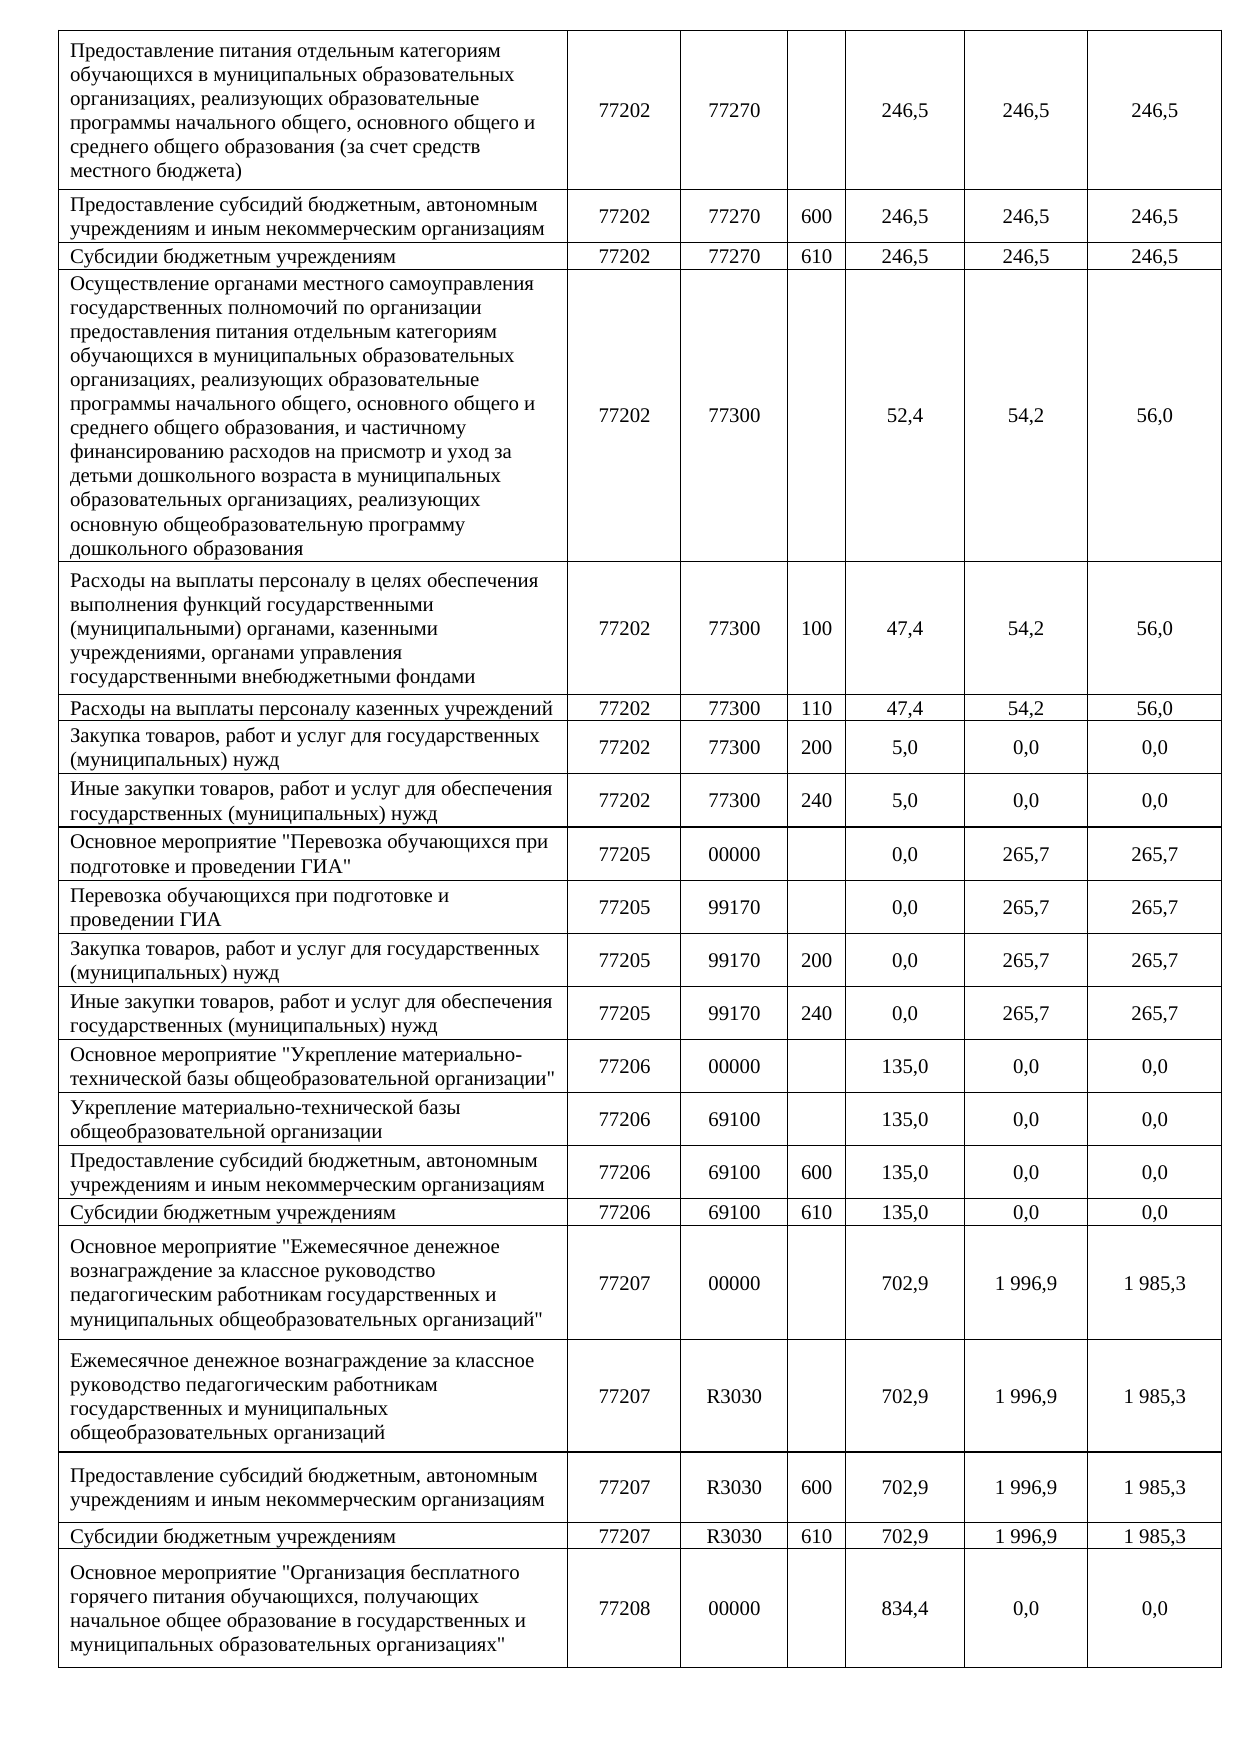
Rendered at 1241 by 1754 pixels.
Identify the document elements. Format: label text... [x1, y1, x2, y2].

table_cell 77206 [568, 1040, 680, 1092]
table_cell Осуществление органами местного самоуправления государственных полномочий по организации предоставления питания отдельным категориям обучающихся в муниципальных образовательных организациях, реализующих образовательные программы начального общего, основного общего и среднего общего образования, и частичному финансированию расходов на присмотр и уход за детьми дошкольного возраста в муниципальных образовательных организациях, реализующих основную общеобразовательную программу дошкольного образования [59, 270, 567, 561]
table_cell 135,0 [846, 1093, 964, 1145]
table_cell 246,5 [1088, 31, 1221, 189]
table_cell 0,0 [846, 828, 964, 879]
table_cell Основное мероприятие "Перевозка обучающихся при подготовке и проведении ГИА" [59, 828, 567, 879]
table_cell 77208 [568, 1549, 680, 1667]
table_cell 77202 [568, 190, 680, 242]
table_cell 240 [788, 774, 845, 826]
table_cell 0,0 [965, 1549, 1087, 1667]
table_cell 0,0 [1088, 1040, 1221, 1092]
table_cell Иные закупки товаров, работ и услуг для обеспечения государственных (муниципальных) нужд [59, 774, 567, 826]
table_cell Основное мероприятие "Укрепление материально-технической базы общеобразовательной организации" [59, 1040, 567, 1092]
table_cell Ежемесячное денежное вознаграждение за классное руководство педагогическим работникам государственных и муниципальных общеобразовательных организаций [59, 1340, 567, 1451]
table_cell 100 [788, 562, 845, 694]
table_cell 246,5 [965, 243, 1087, 269]
table_cell 56,0 [1088, 695, 1221, 720]
table_cell Субсидии бюджетным учреждениям [59, 1199, 567, 1225]
table_cell [788, 1226, 845, 1339]
table_cell 47,4 [846, 695, 964, 720]
table_cell 54,2 [965, 695, 1087, 720]
table_cell 702,9 [846, 1523, 964, 1548]
table_cell 77206 [568, 1146, 680, 1198]
table_cell 110 [788, 695, 845, 720]
table_cell 1 996,9 [965, 1453, 1087, 1522]
table_cell Иные закупки товаров, работ и услуг для обеспечения государственных (муниципальных) нужд [59, 987, 567, 1039]
table_cell 00000 [681, 1226, 787, 1339]
table_cell 77205 [568, 987, 680, 1039]
table_cell Закупка товаров, работ и услуг для государственных (муниципальных) нужд [59, 934, 567, 986]
table_cell 77300 [681, 774, 787, 826]
table_cell 0,0 [965, 1040, 1087, 1092]
table_cell 99170 [681, 987, 787, 1039]
table_cell 0,0 [1088, 1093, 1221, 1145]
table_cell 265,7 [1088, 987, 1221, 1039]
table_cell 77205 [568, 934, 680, 986]
table_cell 99170 [681, 934, 787, 986]
table_cell 77202 [568, 243, 680, 269]
table_cell 0,0 [1088, 1549, 1221, 1667]
table_cell 265,7 [965, 828, 1087, 879]
table_cell 77205 [568, 881, 680, 933]
table_cell 77206 [568, 1093, 680, 1145]
table_cell 77207 [568, 1523, 680, 1548]
table_cell Предоставление субсидий бюджетным, автономным учреждениям и иным некоммерческим организациям [59, 1146, 567, 1198]
table_cell 0,0 [846, 987, 964, 1039]
table_cell 610 [788, 243, 845, 269]
table_cell 1 996,9 [965, 1523, 1087, 1548]
table_cell [788, 1549, 845, 1667]
table_cell 610 [788, 1523, 845, 1548]
table_cell 702,9 [846, 1226, 964, 1339]
table_cell 69100 [681, 1199, 787, 1225]
table_cell Предоставление субсидий бюджетным, автономным учреждениям и иным некоммерческим организациям [59, 1453, 567, 1522]
table_cell Перевозка обучающихся при подготовке и проведении ГИА [59, 881, 567, 933]
table_cell [788, 881, 845, 933]
table_cell 1 985,3 [1088, 1340, 1221, 1451]
table_cell 5,0 [846, 774, 964, 826]
table_cell 135,0 [846, 1199, 964, 1225]
table_cell 77270 [681, 243, 787, 269]
table_cell 246,5 [965, 31, 1087, 189]
table_cell 56,0 [1088, 270, 1221, 561]
table_cell Укрепление материально-технической базы общеобразовательной организации [59, 1093, 567, 1145]
table_cell 1 985,3 [1088, 1523, 1221, 1548]
table_cell 77202 [568, 721, 680, 773]
table_cell 56,0 [1088, 562, 1221, 694]
table_cell 69100 [681, 1146, 787, 1198]
table_cell 0,0 [1088, 1199, 1221, 1225]
table_cell 77207 [568, 1340, 680, 1451]
table_cell 0,0 [1088, 774, 1221, 826]
table_cell 600 [788, 1453, 845, 1522]
table_cell 246,5 [846, 190, 964, 242]
table_cell 834,4 [846, 1549, 964, 1667]
table_cell 1 996,9 [965, 1340, 1087, 1451]
table_cell 246,5 [846, 243, 964, 269]
table_cell R3030 [681, 1340, 787, 1451]
table_cell 135,0 [846, 1146, 964, 1198]
table_cell R3030 [681, 1453, 787, 1522]
table_cell 0,0 [1088, 721, 1221, 773]
table_cell 0,0 [1088, 1146, 1221, 1198]
table_cell 69100 [681, 1093, 787, 1145]
table_cell 135,0 [846, 1040, 964, 1092]
table_cell 52,4 [846, 270, 964, 561]
table_cell 99170 [681, 881, 787, 933]
table_cell Предоставление субсидий бюджетным, автономным учреждениям и иным некоммерческим организациям [59, 190, 567, 242]
table_cell Расходы на выплаты персоналу в целях обеспечения выполнения функций государственными (муниципальными) органами, казенными учреждениями, органами управления государственными внебюджетными фондами [59, 562, 567, 694]
table_cell 265,7 [965, 881, 1087, 933]
table_cell [788, 1340, 845, 1451]
table_cell 77270 [681, 31, 787, 189]
table_cell Закупка товаров, работ и услуг для государственных (муниципальных) нужд [59, 721, 567, 773]
table_cell 54,2 [965, 270, 1087, 561]
table_cell 702,9 [846, 1453, 964, 1522]
table_cell 5,0 [846, 721, 964, 773]
table_cell Предоставление питания отдельным категориям обучающихся в муниципальных образовательных организациях, реализующих образовательные программы начального общего, основного общего и среднего общего образования (за счет средств местного бюджета) [59, 31, 567, 189]
table_cell 600 [788, 1146, 845, 1198]
table_cell 77300 [681, 721, 787, 773]
table_cell 77202 [568, 774, 680, 826]
table_cell 54,2 [965, 562, 1087, 694]
table_cell 265,7 [1088, 934, 1221, 986]
table_cell 00000 [681, 1040, 787, 1092]
table_cell 77300 [681, 695, 787, 720]
table_cell 77202 [568, 562, 680, 694]
table_cell 0,0 [965, 1146, 1087, 1198]
table_cell 1 985,3 [1088, 1226, 1221, 1339]
table_cell 200 [788, 934, 845, 986]
table_cell 610 [788, 1199, 845, 1225]
table_cell [788, 828, 845, 879]
table_cell 00000 [681, 1549, 787, 1667]
table_cell 77300 [681, 270, 787, 561]
table_cell 77205 [568, 828, 680, 879]
table_cell 246,5 [1088, 243, 1221, 269]
table_cell 0,0 [846, 881, 964, 933]
table_cell 77270 [681, 190, 787, 242]
table_cell 1 996,9 [965, 1226, 1087, 1339]
table_cell [788, 270, 845, 561]
table_cell 0,0 [965, 1199, 1087, 1225]
table_cell Субсидии бюджетным учреждениям [59, 1523, 567, 1548]
table_cell 77202 [568, 695, 680, 720]
table_cell 200 [788, 721, 845, 773]
table_cell 77207 [568, 1453, 680, 1522]
table_cell Субсидии бюджетным учреждениям [59, 243, 567, 269]
table_cell 265,7 [965, 934, 1087, 986]
table_cell 1 985,3 [1088, 1453, 1221, 1522]
table_cell 47,4 [846, 562, 964, 694]
table_cell 265,7 [965, 987, 1087, 1039]
table_cell 0,0 [846, 934, 964, 986]
table_cell 00000 [681, 828, 787, 879]
table_cell 246,5 [965, 190, 1087, 242]
table_cell 0,0 [965, 774, 1087, 826]
table_cell [788, 31, 845, 189]
table_cell 77300 [681, 562, 787, 694]
table_cell [788, 1093, 845, 1145]
table_cell 702,9 [846, 1340, 964, 1451]
table_cell 77206 [568, 1199, 680, 1225]
table_cell 77202 [568, 31, 680, 189]
table_cell R3030 [681, 1523, 787, 1548]
table_cell 246,5 [846, 31, 964, 189]
table_cell 600 [788, 190, 845, 242]
table_cell 265,7 [1088, 828, 1221, 879]
table_cell 77207 [568, 1226, 680, 1339]
table_cell Основное мероприятие "Организация бесплатного горячего питания обучающихся, получающих начальное общее образование в государственных и муниципальных образовательных организациях" [59, 1549, 567, 1667]
table_cell Расходы на выплаты персоналу казенных учреждений [59, 695, 567, 720]
table_cell 0,0 [965, 721, 1087, 773]
table_cell 265,7 [1088, 881, 1221, 933]
table_cell 246,5 [1088, 190, 1221, 242]
table_cell 0,0 [965, 1093, 1087, 1145]
table_cell [788, 1040, 845, 1092]
table_cell Основное мероприятие "Ежемесячное денежное вознаграждение за классное руководство педагогическим работникам государственных и муниципальных общеобразовательных организаций" [59, 1226, 567, 1339]
table_cell 77202 [568, 270, 680, 561]
table_cell 240 [788, 987, 845, 1039]
